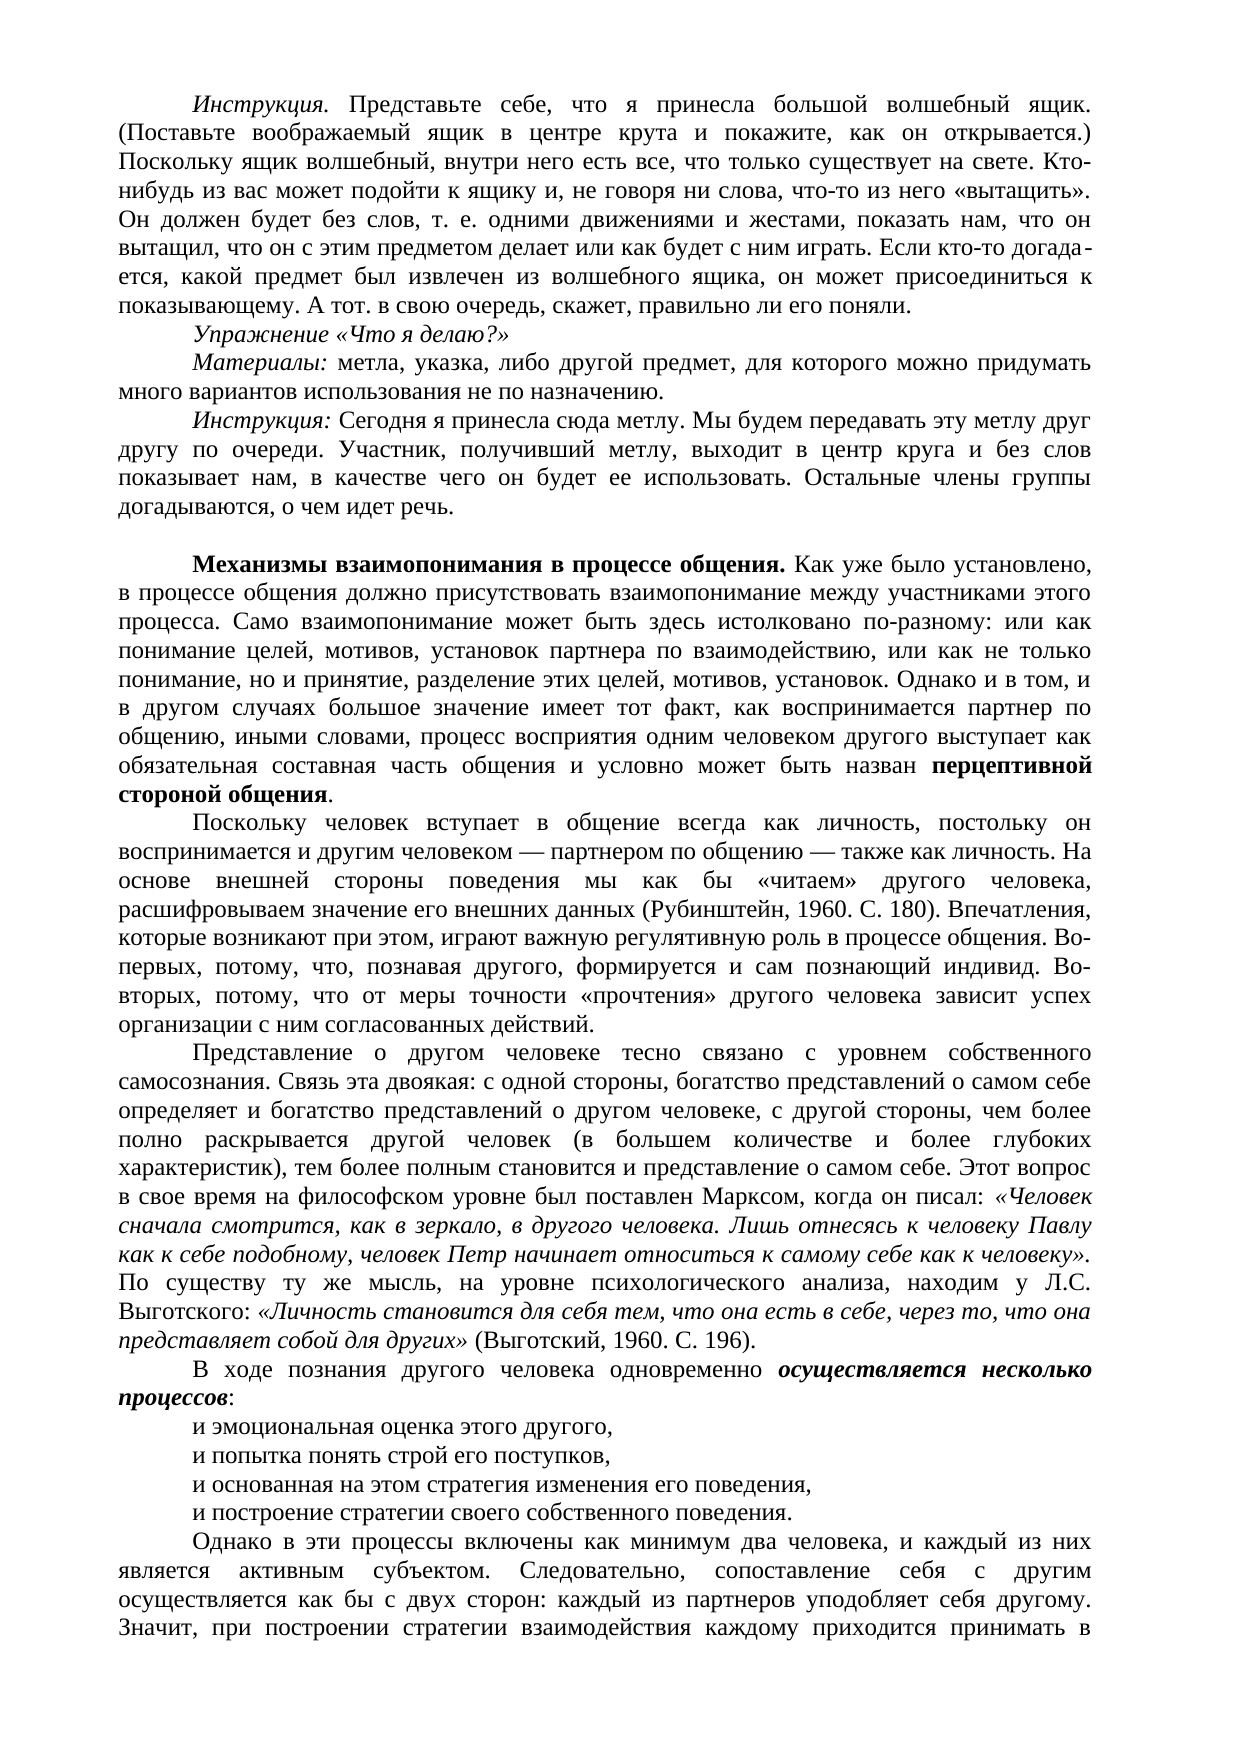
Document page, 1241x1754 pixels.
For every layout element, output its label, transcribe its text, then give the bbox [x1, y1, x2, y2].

text Механизмы взаимопонимания в процессе общения. Как уже было установлено, в процессе общения должно присутствовать взаимопонимание между участниками этого процесса. Само взаимопонимание может быть здесь истолковано по-разному: или как понимание целей, мотивов, установок партнера по взаимодействию, или как не только понимание, но и принятие, разделение этих целей, мотивов, установок. Однако и в том, и в другом случаях большое значение имеет тот факт, как воспринимается партнер по общению, иными словами, процесс восприятия одним человеком другого выступает как обязательная составная часть общения и условно может быть назван перцептивной стороной общения. [118, 549, 1092, 807]
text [118, 1526, 1092, 1641]
text Инструкция: Сегодня я принесла сюда метлу. Мы будем передавать эту метлу друг другу по очереди. Участник, получивший метлу, выходит в центр круга и без слов показывает нам, в качестве чего он будет ее использовать. Остальные члены группы догадываются, о чем идет речь. [118, 405, 1092, 520]
text и построение стратегии своего собственного поведения. [118, 1497, 1092, 1526]
text Материалы: метла, указка, либо другой предмет, для которого можно придумать много вариантов использования не по назначению. [118, 347, 1092, 405]
text Упражнение «Что я делаю?» [118, 319, 1092, 347]
text и эмоциональная оценка этого другого, [118, 1411, 1092, 1440]
text и попытка понять строй его поступков, [118, 1440, 1092, 1469]
text Представление о другом человеке тесно связано с уровнем собственного самосознания. Связь эта двоякая: с одной стороны, богатство представлений о самом себе определяет и богатство представлений о другом человеке, с другой стороны, чем более полно раскрывается другой человек (в большем количестве и более глубоких характеристик), тем более полным становится и представление о самом себе. Этот вопрос в свое время на философском уровне был поставлен Марксом, когда он писал: «Человек сначала смотрится, как в зеркало, в другого человека. Лишь отнесясь к человеку Павлу как к себе подобному, человек Петр начинает относиться к самому себе как к человеку». По существу ту же мысль, на уровне психологического анализа, находим у Л.С. Выготского: «Личность становится для себя тем, что она есть в себе, через то, что она представляет собой для других» (Выготский, 1960. С. 196). [118, 1037, 1092, 1354]
text Инструкция. Представьте себе, что я принесла большой волшебный ящик. (Поставьте воображаемый ящик в центре крута и покажите, как он открывается.) Поскольку ящик волшебный, внутри него есть все, что только существует на свете. Кто-нибудь из вас может подойти к ящику и, не говоря ни слова, что-то из него «вытащить». Он должен будет без слов, т. е. одними движениями и жестами, показать нам, что он вытащил, что он с этим предметом делает или как будет с ним играть. Если кто-то догадается, какой предмет был извлечен из волшебного ящика, он может присоединиться к показывающему. А тот. в свою очередь, скажет, правильно ли его поняли. [118, 89, 1092, 319]
text В ходе познания другого человека одновременно осуществляется несколько процессов: [118, 1354, 1092, 1411]
text Поскольку человек вступает в общение всегда как личность, постольку он воспринимается и другим человеком — партнером по общению — также как личность. На основе внешней стороны поведения мы как бы «читаем» другого человека, расшифровываем значение его внешних данных (Рубинштейн, 1960. С. 180). Впечатления, которые возникают при этом, играют важную регулятивную роль в процессе общения. Во-первых, потому, что, познавая другого, формируется и сам познающий индивид. Во-вторых, потому, что от меры точности «прочтения» другого человека зависит успех организации с ним согласованных действий. [118, 807, 1092, 1037]
text и основанная на этом стратегия изменения его поведения, [118, 1469, 1092, 1497]
